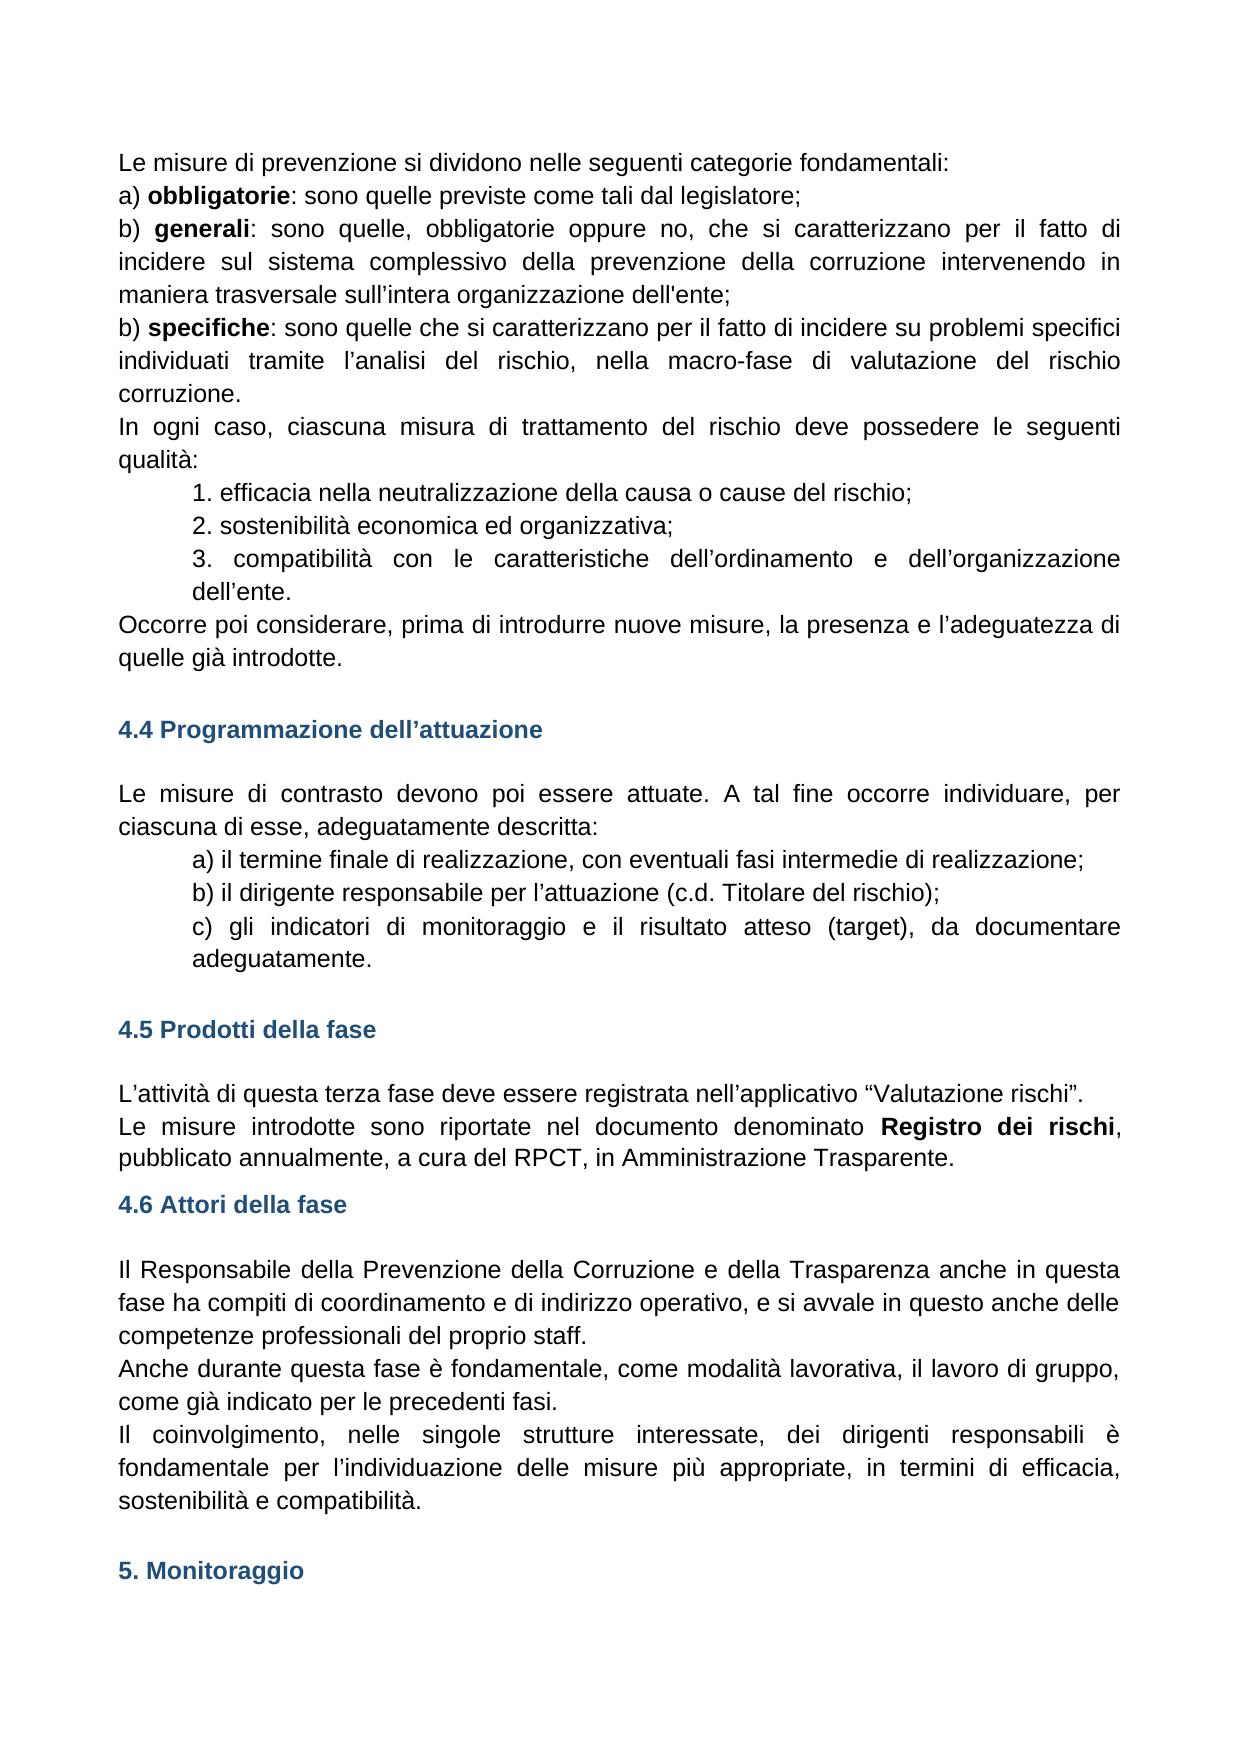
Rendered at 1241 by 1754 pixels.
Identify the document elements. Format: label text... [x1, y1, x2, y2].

text Anche durante questa fase è fondamentale, come modalità lavorativa, il lavoro di gruppo, come già indicato per le precedenti fasi. [118, 1354, 1122, 1415]
text Il Responsabile della Prevenzione della Corruzione e della Trasparenza anche in questa fase ha compiti di coordinamento e di indirizzo operativo, e si avvale in questo anche delle competenze professionali del proprio staff. [118, 1254, 1122, 1349]
text 2. sostenibilità economica ed organizzativa; [192, 511, 1122, 539]
text b) generali: sono quelle, obbligatorie oppure no, che si caratterizzano per il fatto di incidere sul sistema complessivo della prevenzione della corruzione intervenendo in maniera trasversale sull’intera organizzazione dell'ente; [118, 214, 1122, 308]
text Occorre poi considerare, prima di introdurre nuove misure, la presenza e l’adeguatezza di quelle già introdotte. [118, 610, 1122, 672]
text In ogni caso, ciascuna misura di trattamento del rischio deve possedere le seguenti qualità: [118, 412, 1122, 473]
text b) specifiche: sono quelle che si caratterizzano per il fatto di incidere su problemi specifici individuati tramite l’analisi del rischio, nella macro-fase di valutazione del rischio corruzione. [118, 313, 1122, 407]
text Le misure di prevenzione si dividono nelle seguenti categorie fondamentali: [118, 148, 1122, 176]
text Le misure introdotte sono riportate nel documento denominato Registro dei rischi, pubblicato annualmente, a cura del RPCT, in Amministrazione Trasparente. [118, 1112, 1122, 1172]
text 3. compatibilità con le caratteristiche dell’ordinamento e dell’organizzazione dell’ente. [192, 544, 1122, 606]
text 1. efficacia nella neutralizzazione della causa o cause del rischio; [192, 478, 1122, 507]
text b) il dirigente responsabile per l’attuazione (c.d. Titolare del rischio); [192, 878, 1122, 907]
text c) gli indicatori di monitoraggio e il risultato atteso (target), da documentare adeguatamente. [192, 911, 1122, 973]
text 5. Monitoraggio [118, 1556, 1122, 1585]
text L’attività di questa terza fase deve essere registrata nell’applicativo “Valutazione rischi”. [118, 1079, 1122, 1107]
text 4.5 Prodotti della fase [118, 1015, 1122, 1043]
text a) il termine finale di realizzazione, con eventuali fasi intermedie di realizzazione; [192, 845, 1122, 874]
text a) obbligatorie: sono quelle previste come tali dal legislatore; [118, 181, 1122, 209]
text 4.6 Attori della fase [118, 1191, 1122, 1219]
text Le misure di contrasto devono poi essere attuate. A tal fine occorre individuare, per ciascuna di esse, adeguatamente descritta: [118, 779, 1122, 841]
text 4.4 Programmazione dell’attuazione [118, 715, 1122, 744]
text Il coinvolgimento, nelle singole strutture interessate, dei dirigenti responsabili è fondamentale per l’individuazione delle misure più appropriate, in termini di efficacia, sostenibilità e compatibilità. [118, 1420, 1122, 1514]
